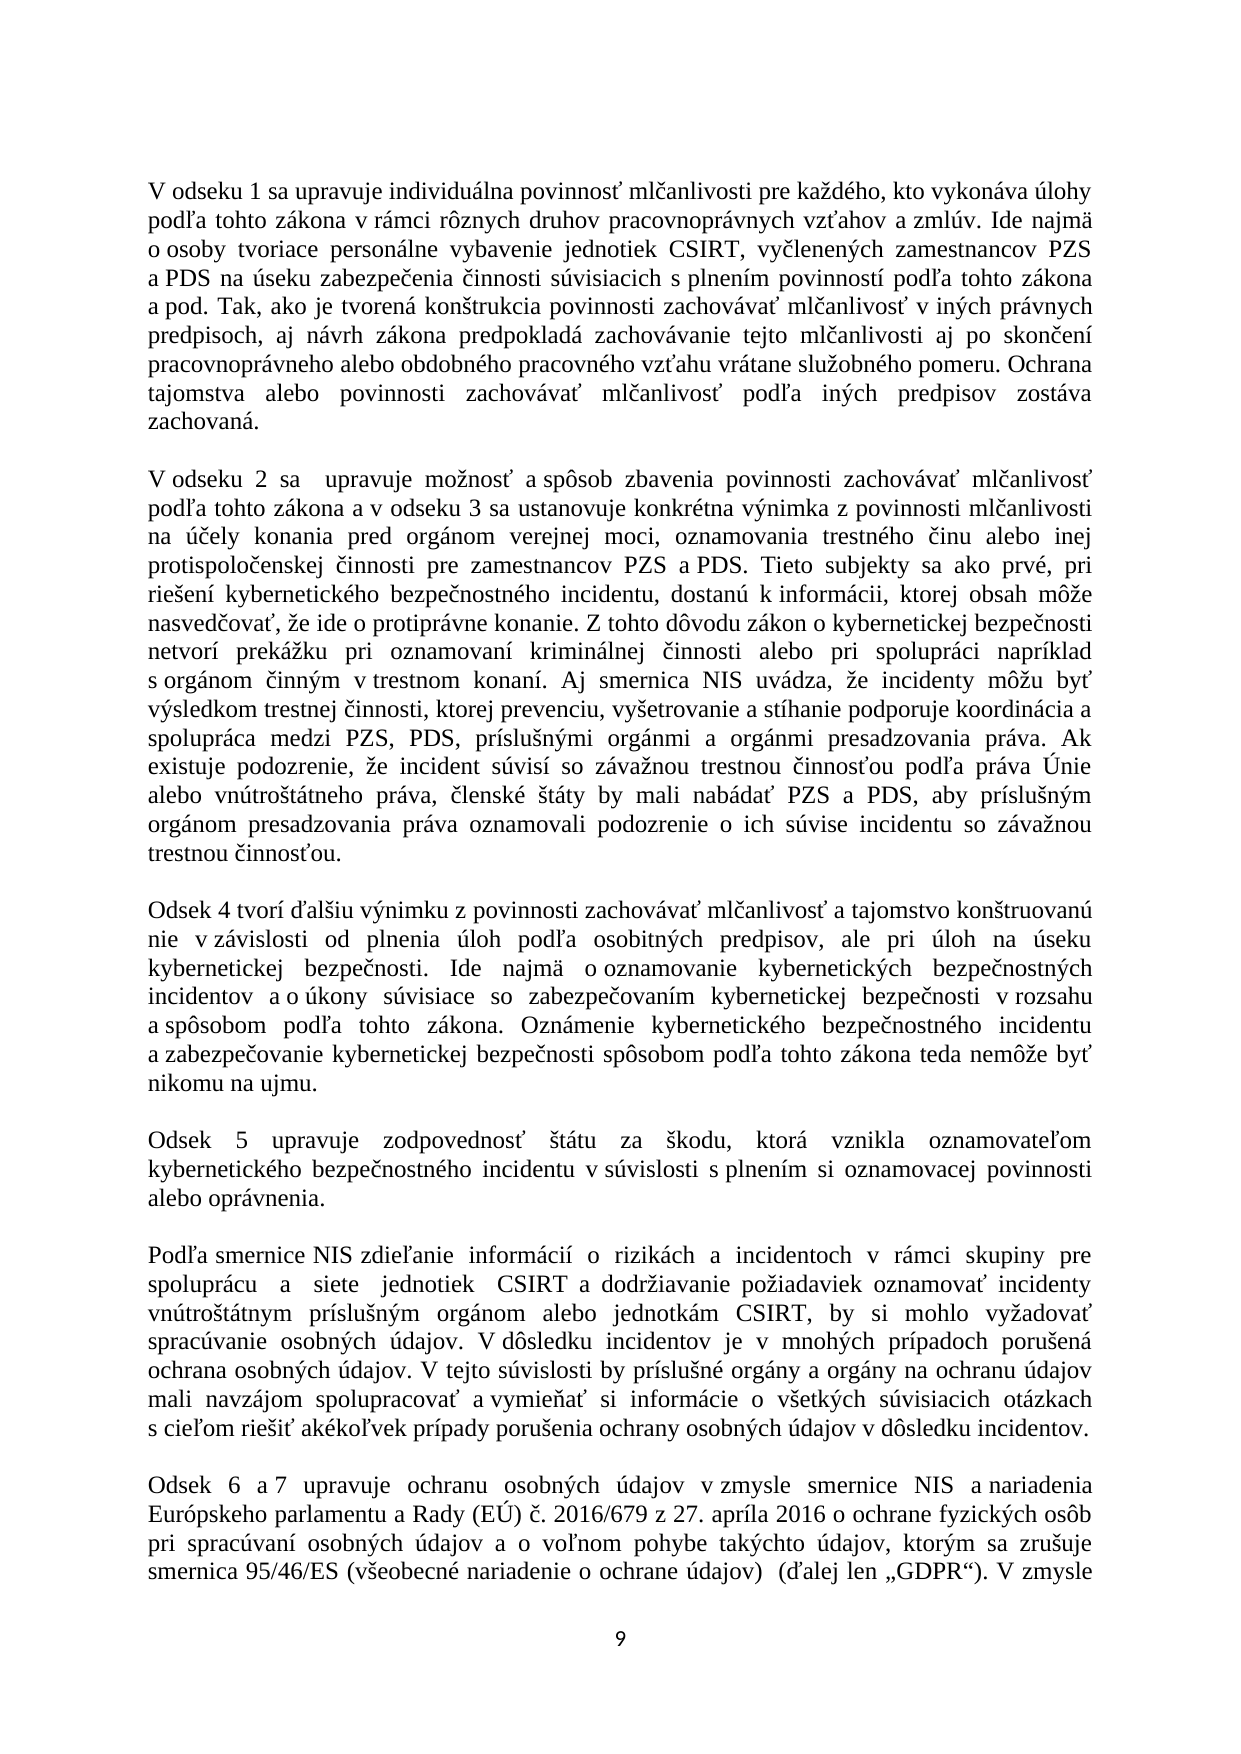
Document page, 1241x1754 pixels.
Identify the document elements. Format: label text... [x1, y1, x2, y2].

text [148, 1470, 1093, 1585]
text Podľa smernice NIS zdieľanie informácií o rizikách a incidentoch v rámci skupiny pre spoluprácu a siete jednotiek CSIRT a dodržiavanie požiadaviek oznamovať incidenty vnútroštátnym príslušným orgánom alebo jednotkám CSIRT, by si mohlo vyžadovať spracúvanie osobných údajov. V dôsledku incidentov je v mnohých prípadoch porušená ochrana osobných údajov. V tejto súvislosti by príslušné orgány a orgány na ochranu údajov mali navzájom spolupracovať a vymieňať si informácie o všetkých súvisiacich otázkach s cieľom riešiť akékoľvek prípady porušenia ochrany osobných údajov v dôsledku incidentov. [148, 1240, 1093, 1441]
text Odsek 5 upravuje zodpovednosť štátu za škodu, ktorá vznikla oznamovateľom kybernetického bezpečnostného incidentu v súvislosti s plnením si oznamovacej povinnosti alebo oprávnenia. [148, 1125, 1093, 1211]
text V odseku 2 sa upravuje možnosť a spôsob zbavenia povinnosti zachovávať mlčanlivosť podľa tohto zákona a v odseku 3 sa ustanovuje konkrétna výnimka z povinnosti mlčanlivosti na účely konania pred orgánom verejnej moci, oznamovania trestného činu alebo inej protispoločenskej činnosti pre zamestnancov PZS a PDS. Tieto subjekty sa ako prvé, pri riešení kybernetického bezpečnostného incidentu, dostanú k informácii, ktorej obsah môže nasvedčovať, že ide o protiprávne konanie. Z tohto dôvodu zákon o kybernetickej bezpečnosti netvorí prekážku pri oznamovaní kriminálnej činnosti alebo pri spolupráci napríklad s orgánom činným v trestnom konaní. Aj smernica NIS uvádza, že incidenty môžu byť výsledkom trestnej činnosti, ktorej prevenciu, vyšetrovanie a stíhanie podporuje koordinácia a spolupráca medzi PZS, PDS, príslušnými orgánmi a orgánmi presadzovania práva. Ak existuje podozrenie, že incident súvisí so závažnou trestnou činnosťou podľa práva Únie alebo vnútroštátneho práva, členské štáty by mali nabádať PZS a PDS, aby príslušným orgánom presadzovania práva oznamovali podozrenie o ich súvise incidentu so závažnou trestnou činnosťou. [148, 464, 1093, 866]
text V odseku 1 sa upravuje individuálna povinnosť mlčanlivosti pre každého, kto vykonáva úlohy podľa tohto zákona v rámci rôznych druhov pracovnoprávnych vzťahov a zmlúv. Ide najmä o osoby tvoriace personálne vybavenie jednotiek CSIRT, vyčlenených zamestnancov PZS a PDS na úseku zabezpečenia činnosti súvisiacich s plnením povinností podľa tohto zákona a pod. Tak, ako je tvorená konštrukcia povinnosti zachovávať mlčanlivosť v iných právnych predpisoch, aj návrh zákona predpokladá zachovávanie tejto mlčanlivosti aj po skončení pracovnoprávneho alebo obdobného pracovného vzťahu vrátane služobného pomeru. Ochrana tajomstva alebo povinnosti zachovávať mlčanlivosť podľa iných predpisov zostáva zachovaná. [148, 176, 1093, 435]
text Odsek 4 tvorí ďalšiu výnimku z povinnosti zachovávať mlčanlivosť a tajomstvo konštruovanú nie v závislosti od plnenia úloh podľa osobitných predpisov, ale pri úloh na úseku kybernetickej bezpečnosti. Ide najmä o oznamovanie kybernetických bezpečnostných incidentov a o úkony súvisiace so zabezpečovaním kybernetickej bezpečnosti v rozsahu a spôsobom podľa tohto zákona. Oznámenie kybernetického bezpečnostného incidentu a zabezpečovanie kybernetickej bezpečnosti spôsobom podľa tohto zákona teda nemôže byť nikomu na ujmu. [148, 895, 1093, 1096]
